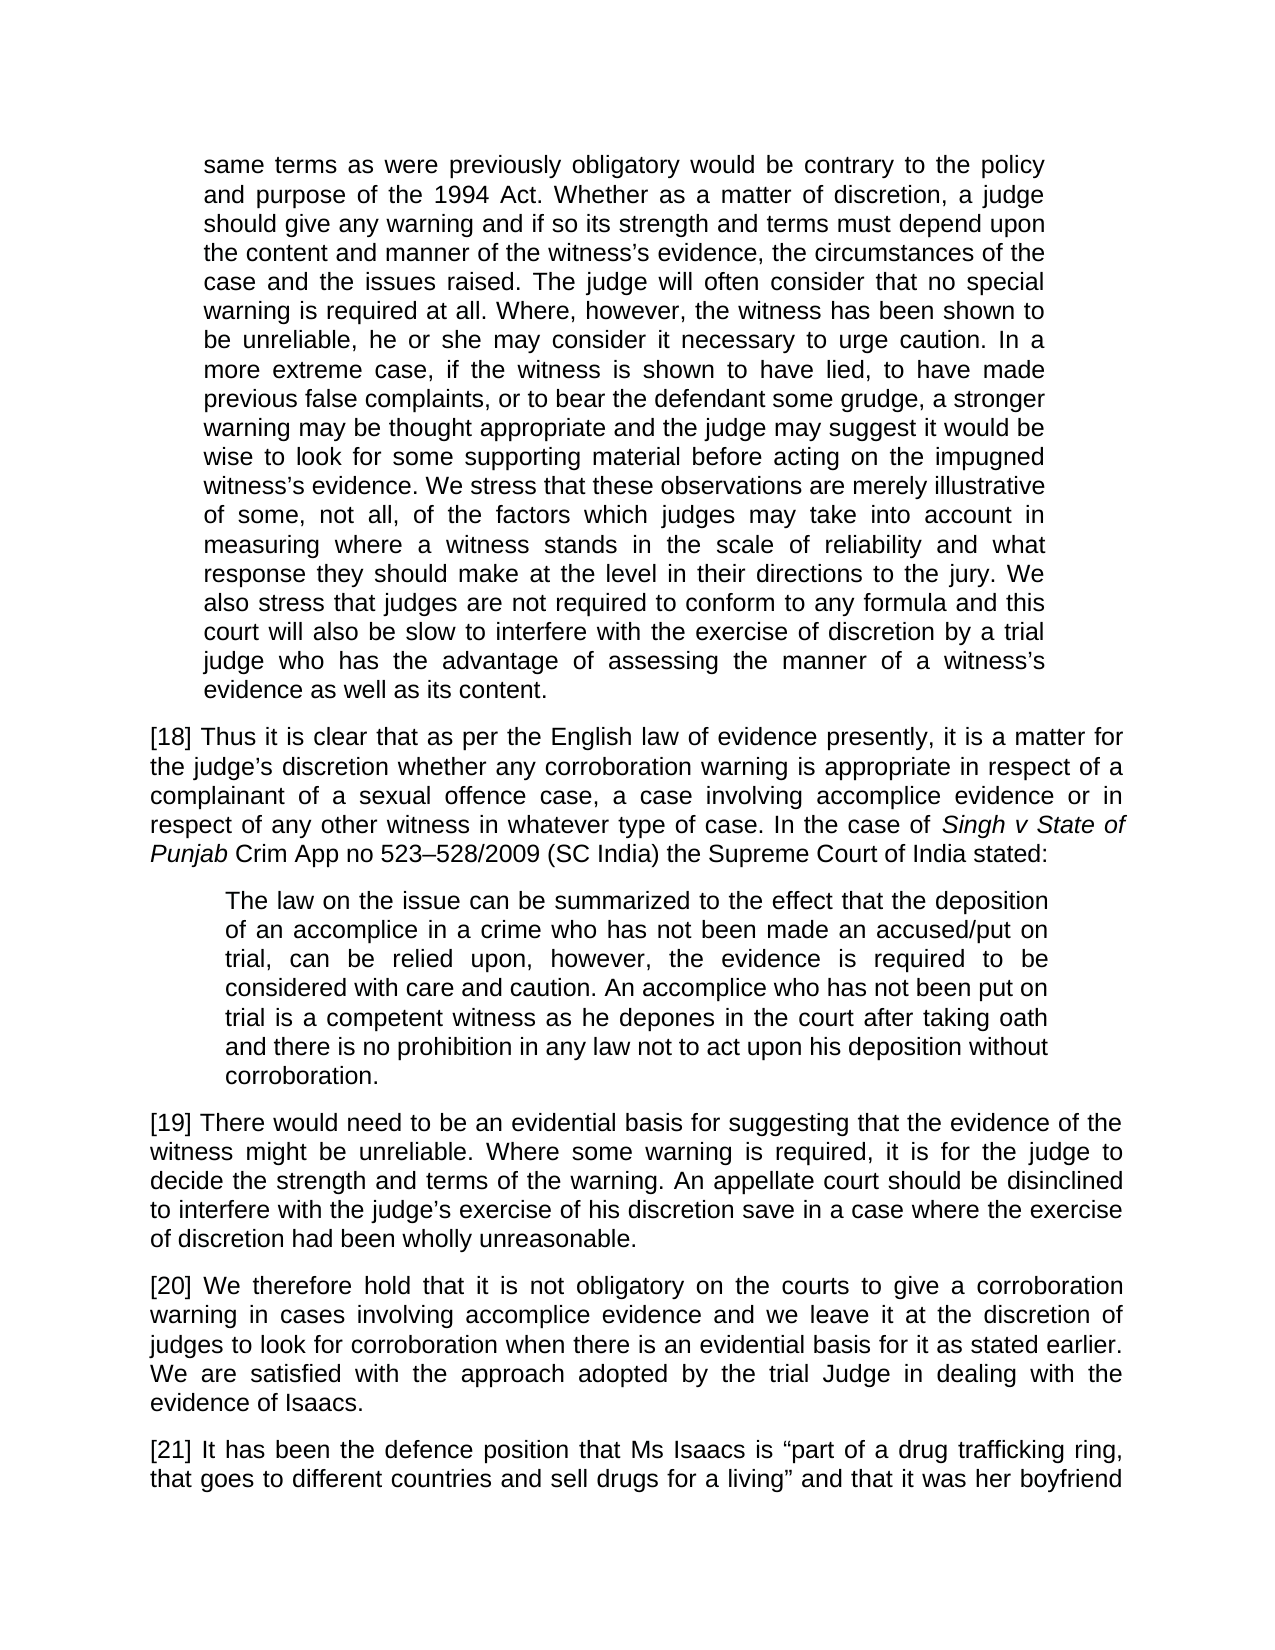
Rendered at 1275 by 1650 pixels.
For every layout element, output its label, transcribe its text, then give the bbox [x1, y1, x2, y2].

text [203, 150, 1047, 704]
text [20] We therefore hold that it is not obligatory on the courts to give a corroboration warning in cases involving accomplice evidence and we leave it at the discretion of judges to look for corroboration when there is an evidential basis for it as stated earlier. We are satisfied with the approach adopted by the trial Judge in dealing with the evidence of Isaacs. [150, 1271, 1125, 1417]
text [19] There would need to be an evidential basis for suggesting that the evidence of the witness might be unreliable. Where some warning is required, it is for the judge to decide the strength and terms of the warning. An appellate court should be disinclined to interfere with the judge’s exercise of his discretion save in a case where the exercise of discretion had been wholly unreasonable. [150, 1107, 1125, 1253]
text [18] Thus it is clear that as per the English law of evidence presently, it is a matter for the judge’s discretion whether any corroboration warning is appropriate in respect of a complainant of a sexual offence case, a case involving accomplice evidence or in respect of any other witness in whatever type of case. In the case of Singh v State of Punjab Crim App no 523–528/2009 (SC India) the Supreme Court of India stated: [150, 722, 1125, 868]
text The law on the issue can be summarized to the effect that the deposition of an accomplice in a crime who has not been made an accused/put on trial, can be relied upon, however, the evidence is required to be considered with care and caution. An accomplice who has not been put on trial is a competent witness as he depones in the court after taking oath and there is no prohibition in any law not to act upon his deposition without corroboration. [225, 885, 1050, 1089]
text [150, 1434, 1125, 1493]
